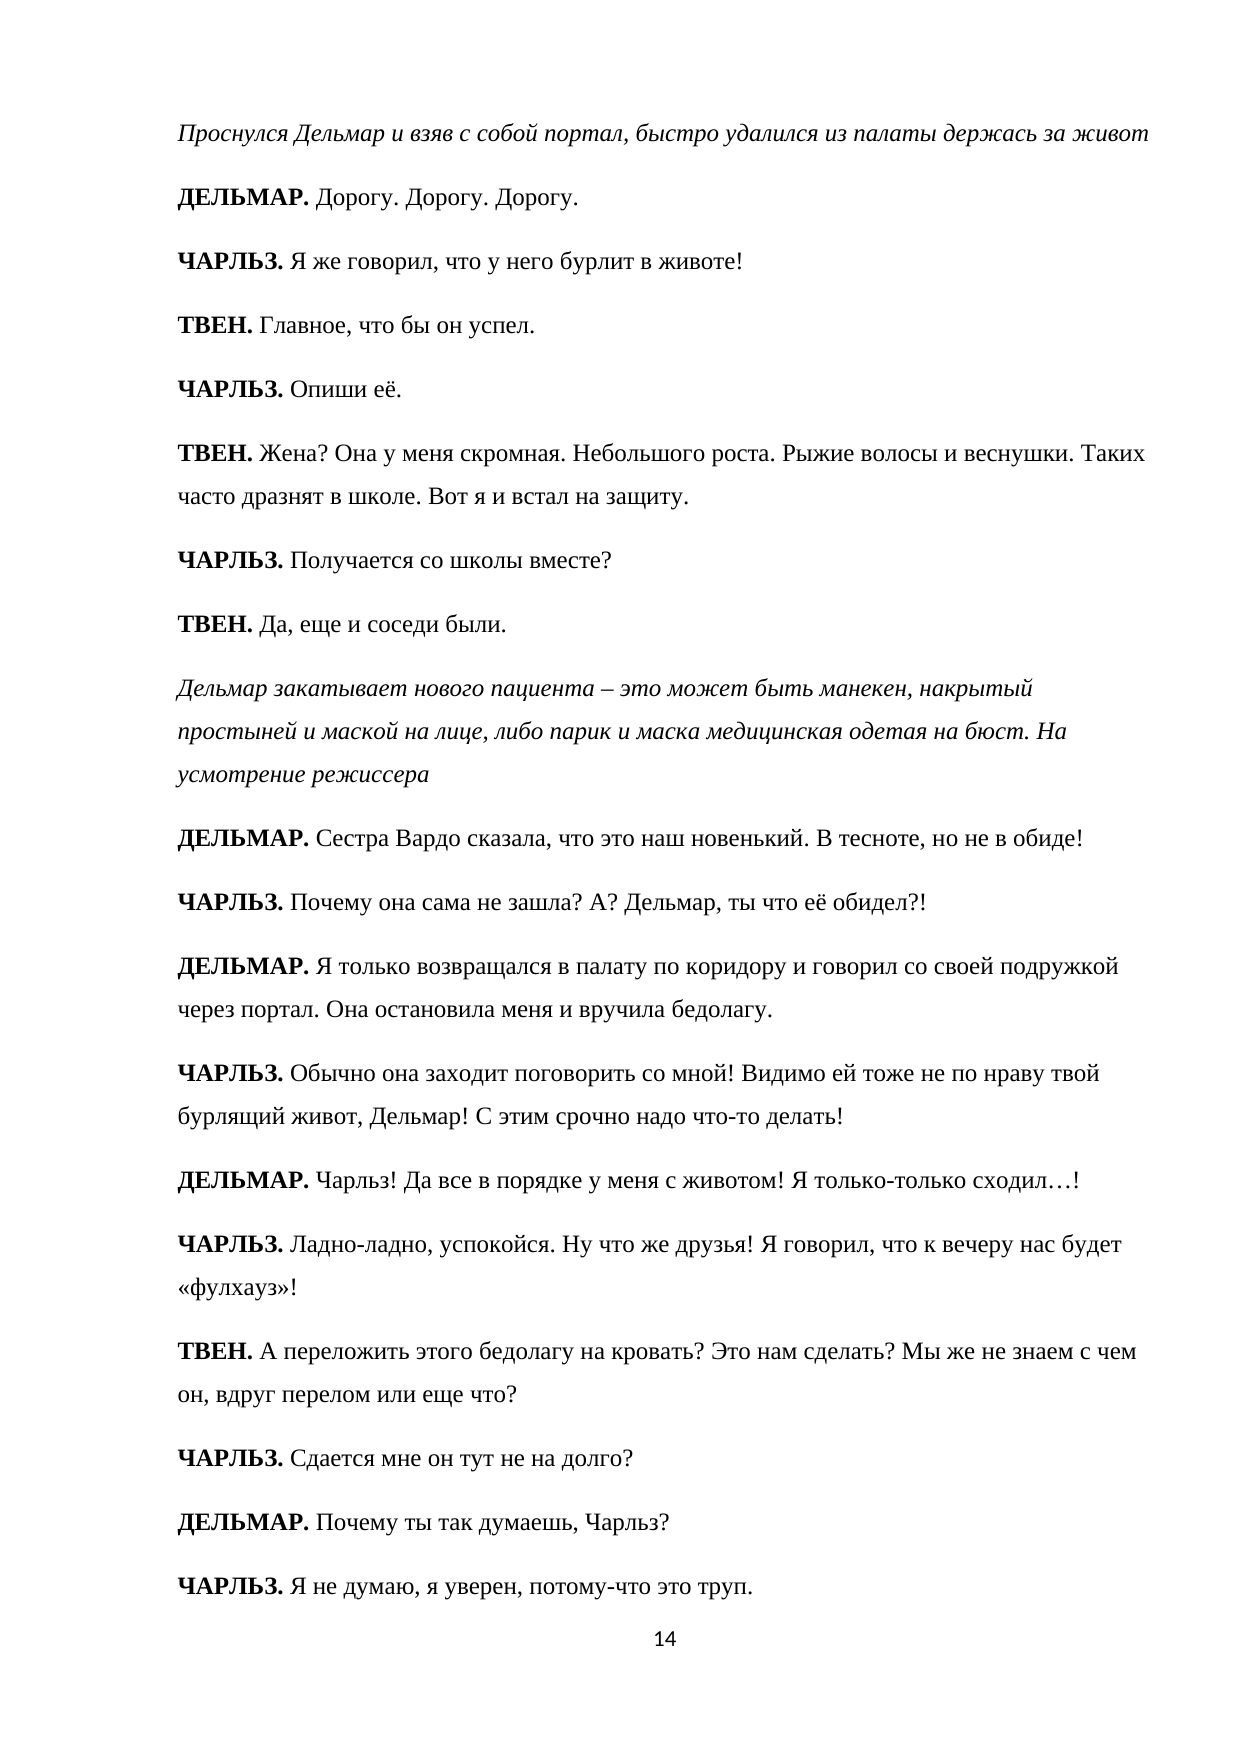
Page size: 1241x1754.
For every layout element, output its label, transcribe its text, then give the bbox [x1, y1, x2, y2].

text ДЕЛЬМАР. Сестра Вардо сказала, что это наш новенький. В тесноте, но не в обиде! [177, 823, 1152, 852]
text ДЕЛЬМАР. Чарльз! Да все в порядке у меня с животом! Я только-только сходил…! [177, 1165, 1152, 1194]
text ЧАРЛЬЗ. Я не думаю, я уверен, потому-что это труп. [177, 1571, 1152, 1600]
text ЧАРЛЬЗ. Обычно она заходит поговорить со мной! Видимо ей тоже не по нраву твой бурлящий живот, Дельмар! С этим срочно надо что-то делать! [177, 1058, 1152, 1130]
text Дельмар закатывает нового пациента – это может быть манекен, накрытый простыней и маской на лице, либо парик и маска медицинская одетая на бюст. На усмотрение режиссера [177, 673, 1152, 788]
text ТВЕН. Жена? Она у меня скромная. Небольшого роста. Рыжие волосы и веснушки. Таких часто дразнят в школе. Вот я и встал на защиту. [177, 438, 1152, 510]
text ДЕЛЬМАР. Почему ты так думаешь, Чарльз? [177, 1507, 1152, 1536]
text ТВЕН. Да, еще и соседи были. [177, 609, 1152, 638]
text ЧАРЛЬЗ. Опиши её. [177, 374, 1152, 403]
text Проснулся Дельмар и взяв с собой портал, быстро удалился из палаты держась за живот [177, 118, 1152, 147]
text ДЕЛЬМАР. Я только возвращался в палату по коридору и говорил со своей подружкой через портал. Она остановила меня и вручила бедолагу. [177, 951, 1152, 1023]
text ЧАРЛЬЗ. Почему она сама не зашла? А? Дельмар, ты что её обидел?! [177, 887, 1152, 916]
text ЧАРЛЬЗ. Ладно-ладно, успокойся. Ну что же друзья! Я говорил, что к вечеру нас будет «фулхауз»! [177, 1229, 1152, 1301]
text ДЕЛЬМАР. Дорогу. Дорогу. Дорогу. [177, 182, 1152, 211]
text ТВЕН. Главное, что бы он успел. [177, 310, 1152, 339]
text ЧАРЛЬЗ. Я же говорил, что у него бурлит в животе! [177, 246, 1152, 275]
text ТВЕН. А переложить этого бедолагу на кровать? Это нам сделать? Мы же не знаем с чем он, вдруг перелом или еще что? [177, 1336, 1152, 1408]
text ЧАРЛЬЗ. Сдается мне он тут не на долго? [177, 1443, 1152, 1472]
text ЧАРЛЬЗ. Получается со школы вместе? [177, 545, 1152, 574]
